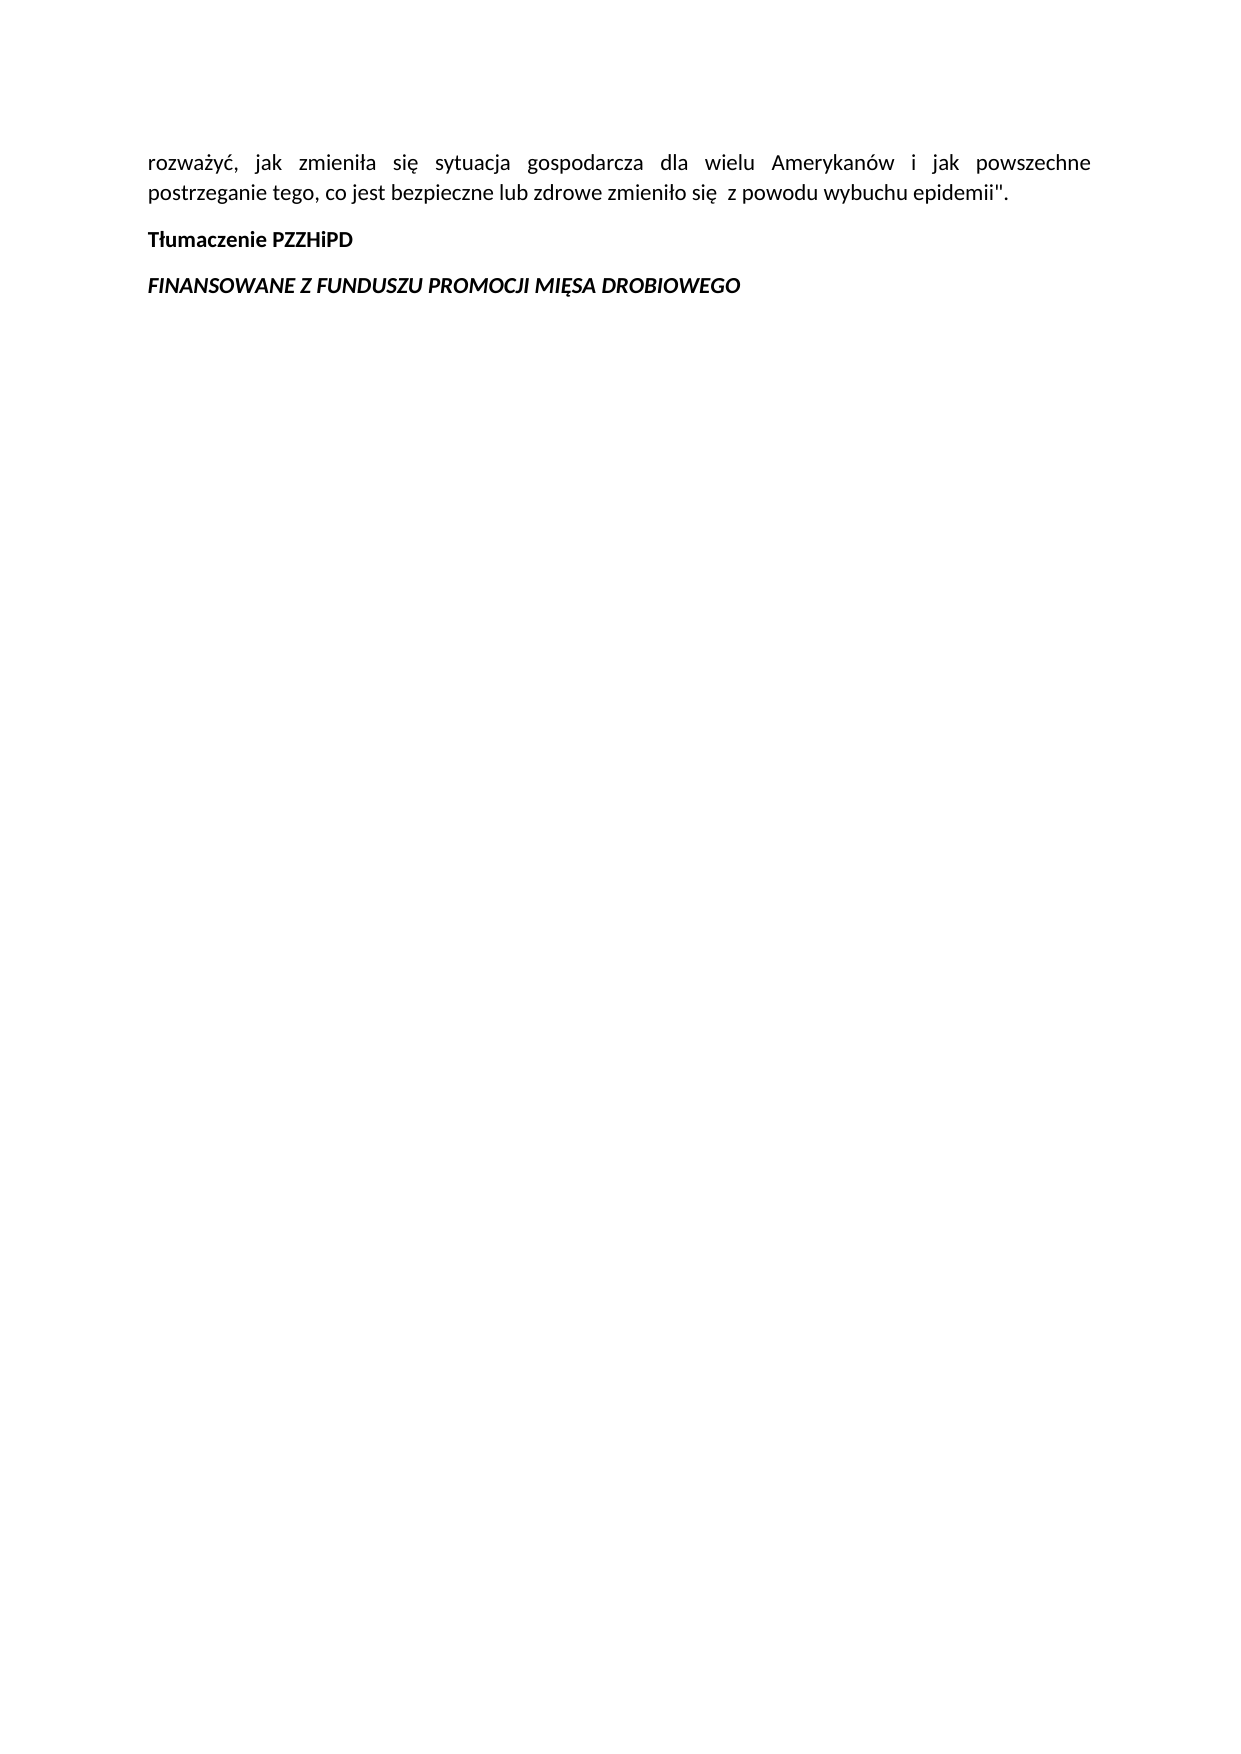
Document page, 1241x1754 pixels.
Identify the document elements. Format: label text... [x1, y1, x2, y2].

text FINANSOWANE Z FUNDUSZU PROMOCJI MIĘSA DROBIOWEGO [148, 272, 1093, 299]
text Tłumaczenie PZZHiPD [148, 225, 1093, 253]
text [148, 148, 1093, 206]
